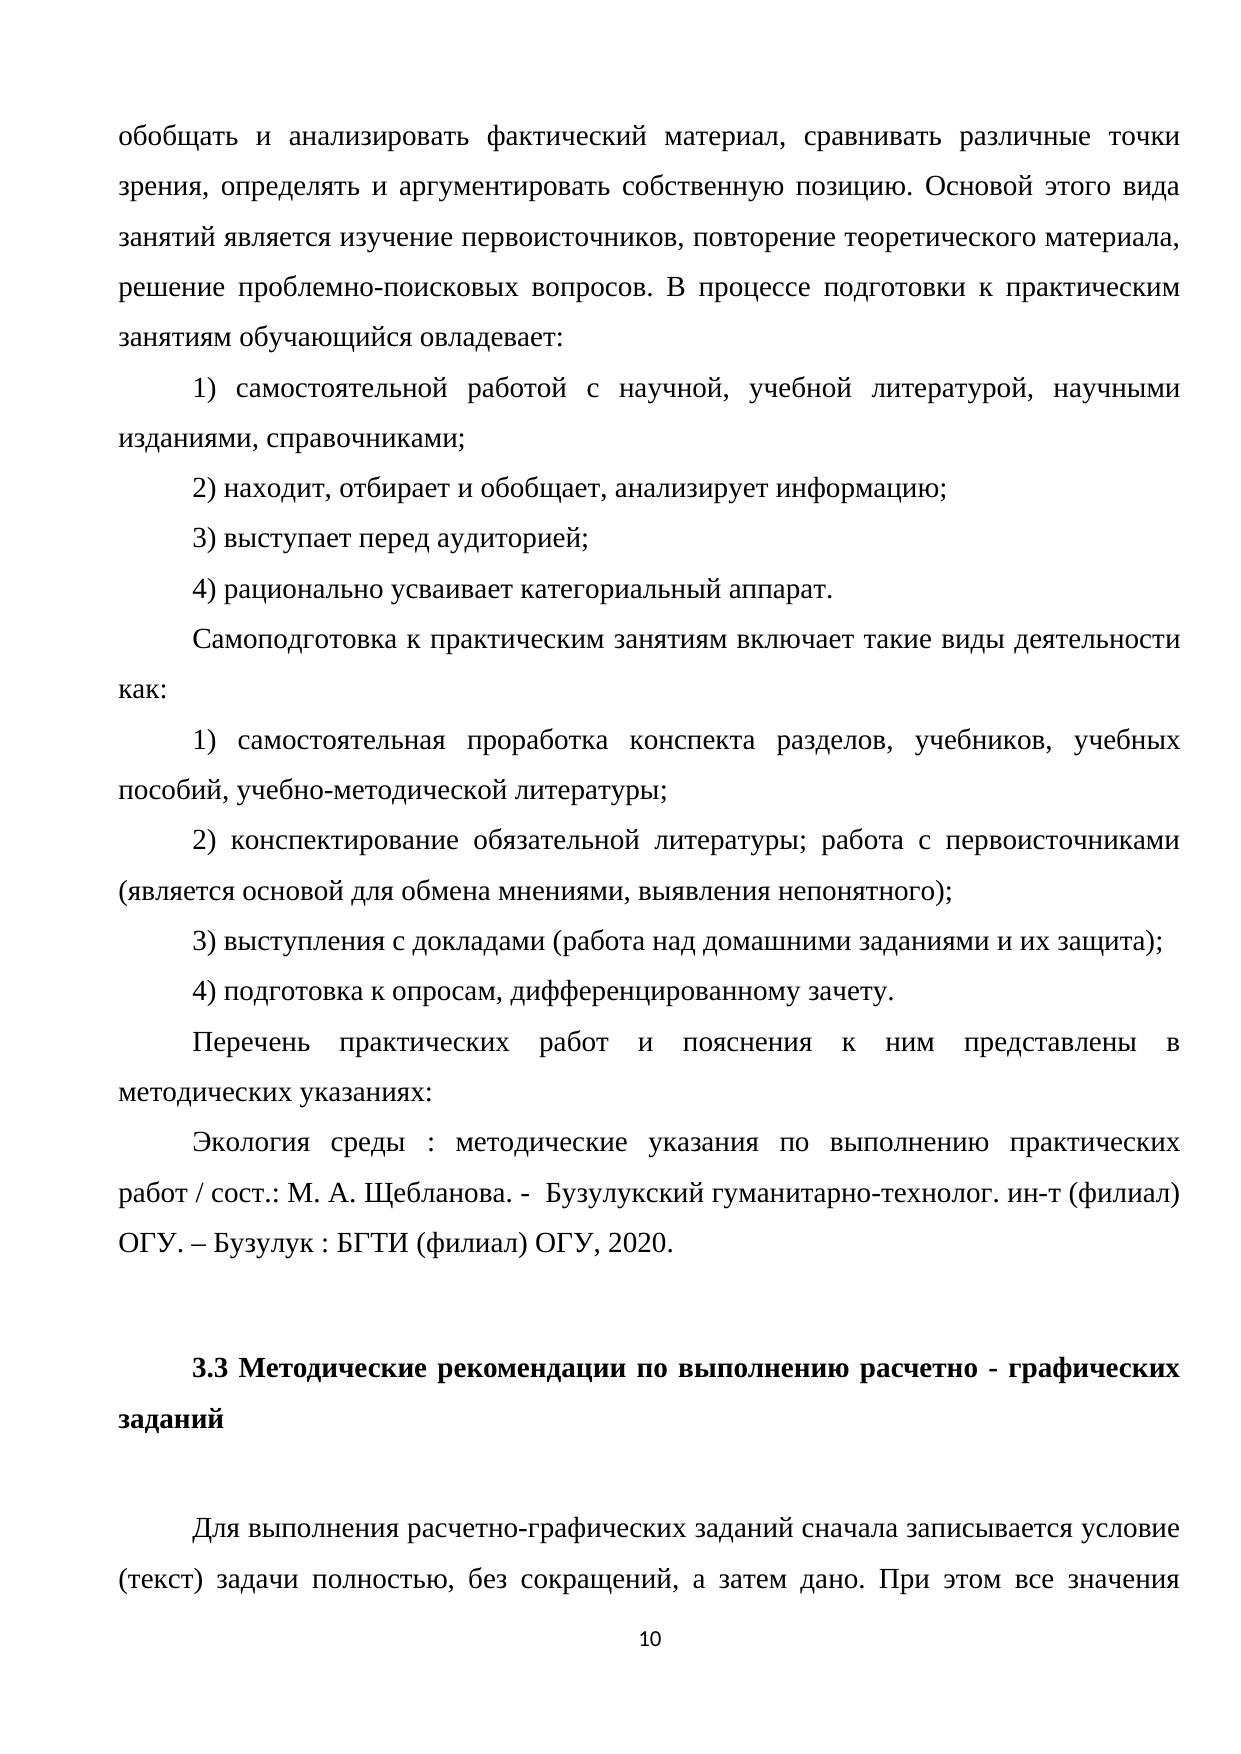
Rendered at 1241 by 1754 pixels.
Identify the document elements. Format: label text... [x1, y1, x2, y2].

text Перечень практических работ и пояснения к ним представлены в методических указаниях: [118, 1024, 1181, 1108]
text 2) конспектирование обязательной литературы; работа с первоисточниками (является основой для обмена мнениями, выявления непонятного); [118, 822, 1181, 906]
text 4) подготовка к опросам, дифференцированному зачету. [118, 973, 1181, 1007]
text 4) рационально усваивает категориальный аппарат. [118, 571, 1181, 604]
text 1) самостоятельной работой с научной, учебной литературой, научными изданиями, справочниками; [118, 370, 1181, 453]
text 1) самостоятельная проработка конспекта разделов, учебников, учебных пособий, учебно-методической литературы; [118, 722, 1181, 806]
text 3) выступает перед аудиторией; [118, 521, 1181, 554]
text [118, 1511, 1181, 1594]
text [118, 118, 1181, 353]
text Экология среды : методические указания по выполнению практических работ / сост.: М. А. Щебланова. - Бузулукский гуманитарно-технолог. ин-т (филиал) ОГУ. – Бузулук : БГТИ (филиал) ОГУ, 2020. [118, 1124, 1181, 1258]
subtitle 3.3 Методические рекомендации по выполнению расчетно - графических заданий [118, 1351, 1181, 1434]
text 2) находит, отбирает и обобщает, анализирует информацию; [118, 470, 1181, 504]
text 3) выступления с докладами (работа над домашними заданиями и их защита); [118, 923, 1181, 957]
text Самоподготовка к практическим занятиям включает такие виды деятельности как: [118, 621, 1181, 705]
